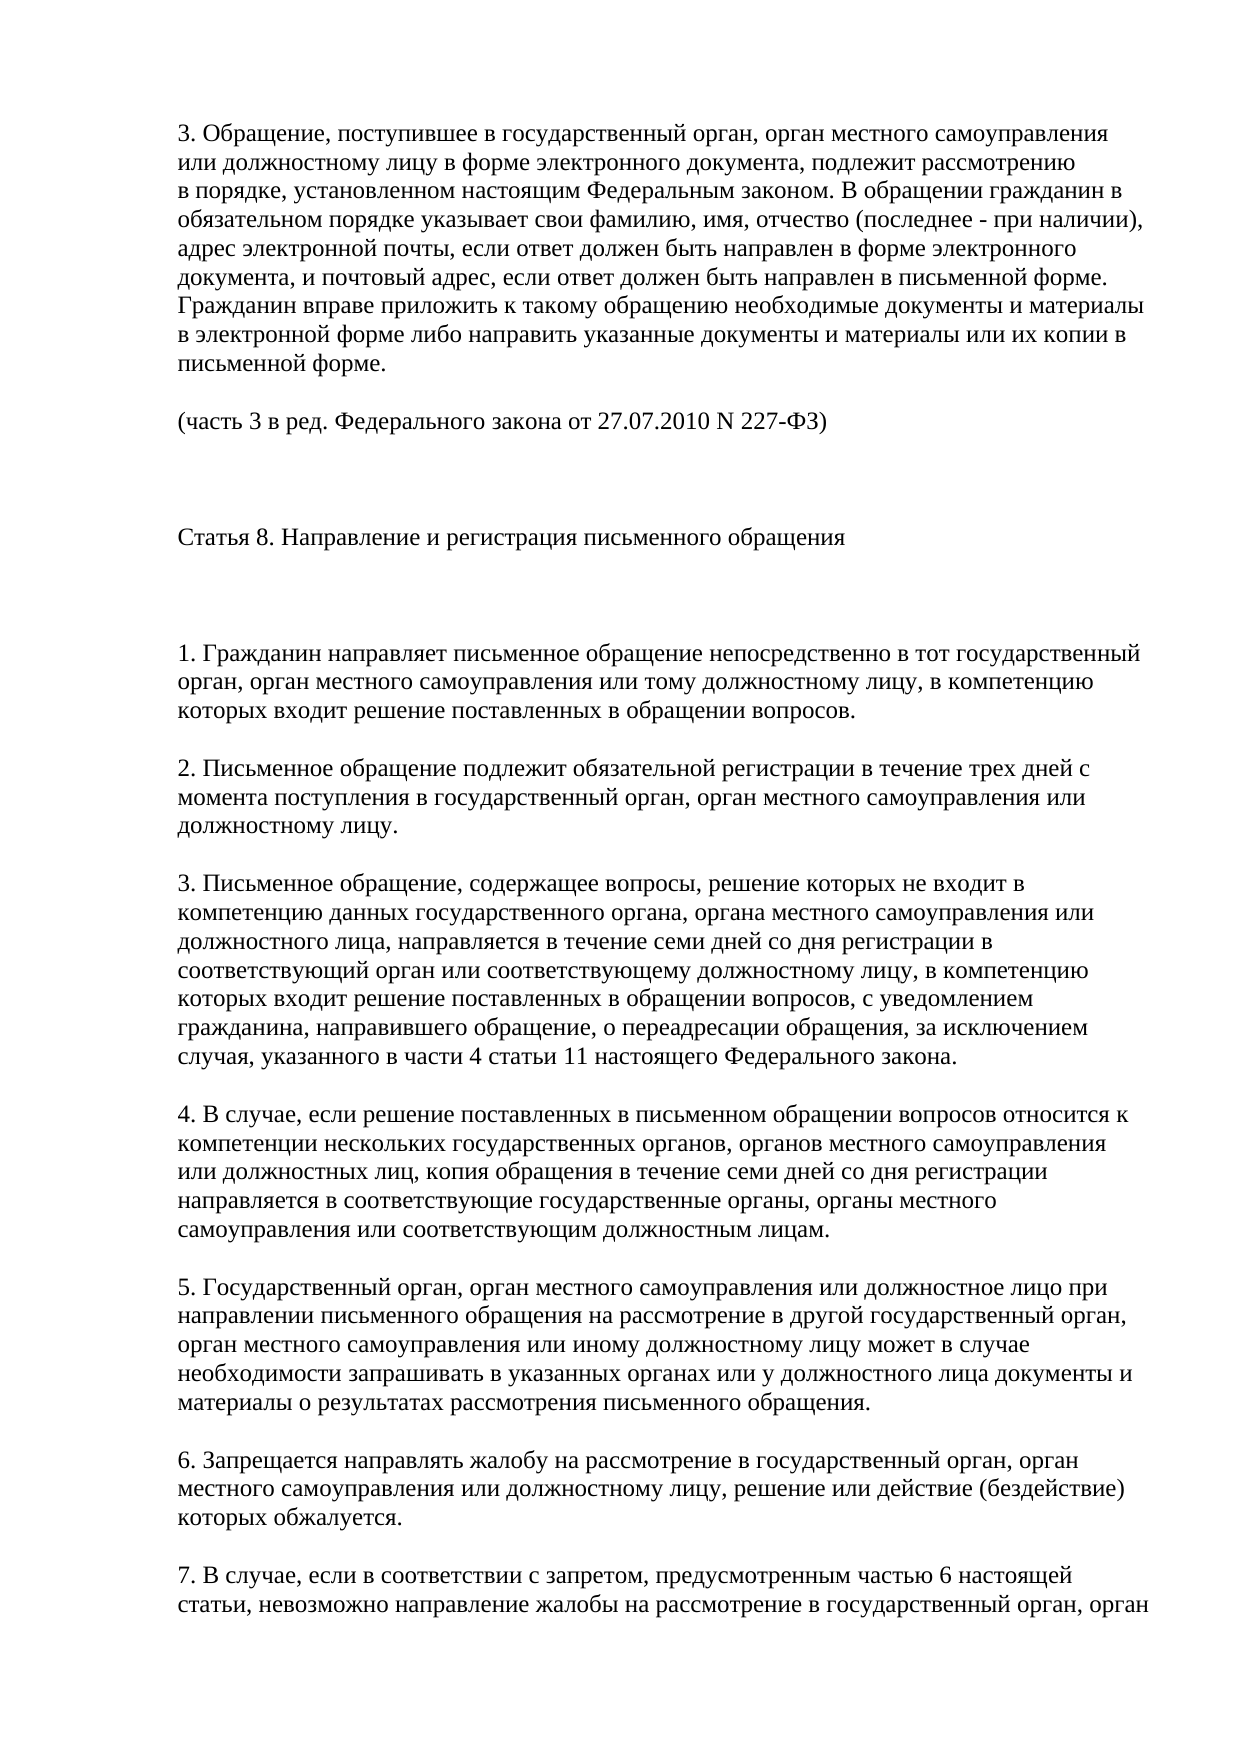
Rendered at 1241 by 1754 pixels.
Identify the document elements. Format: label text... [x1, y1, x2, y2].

text 1. Гражданин направляет письменное обращение непосредственно в тот государственный орган, орган местного самоуправления или тому должностному лицу, в компетенцию которых входит решение поставленных в обращении вопросов. [177, 638, 1152, 724]
text 4. В случае, если решение поставленных в письменном обращении вопросов относится к компетенции нескольких государственных органов, органов местного самоуправления или должностных лиц, копия обращения в течение семи дней со дня регистрации направляется в соответствующие государственные органы, органы местного самоуправления или соответствующим должностным лицам. [177, 1099, 1152, 1243]
text (часть 3 в ред. Федерального закона от 27.07.2010 N 227-ФЗ) [177, 406, 1152, 435]
text 3. Письменное обращение, содержащее вопросы, решение которых не входит в компетенцию данных государственного органа, органа местного самоуправления или должностного лица, направляется в течение семи дней со дня регистрации в соответствующий орган или соответствующему должностному лицу, в компетенцию которых входит решение поставленных в обращении вопросов, с уведомлением гражданина, направившего обращение, о переадресации обращения, за исключением случая, указанного в части 4 статьи 11 настоящего Федерального закона. [177, 868, 1152, 1070]
text 5. Государственный орган, орган местного самоуправления или должностное лицо при направлении письменного обращения на рассмотрение в другой государственный орган, орган местного самоуправления или иному должностному лицу может в случае необходимости запрашивать в указанных органах или у должностного лица документы и материалы о результатах рассмотрения письменного обращения. [177, 1272, 1152, 1416]
text 3. Обращение, поступившее в государственный орган, орган местного самоуправления или должностному лицу в форме электронного документа, подлежит рассмотрению в порядке, установленном настоящим Федеральным законом. В обращении гражданин в обязательном порядке указывает свои фамилию, имя, отчество (последнее - при наличии), адрес электронной почты, если ответ должен быть направлен в форме электронного документа, и почтовый адрес, если ответ должен быть направлен в письменной форме. Гражданин вправе приложить к такому обращению необходимые документы и материалы в электронной форме либо направить указанные документы и материалы или их копии в письменной форме. [177, 118, 1152, 377]
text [177, 1560, 1152, 1618]
text 6. Запрещается направлять жалобу на рассмотрение в государственный орган, орган местного самоуправления или должностному лицу, решение или действие (бездействие) которых обжалуется. [177, 1445, 1152, 1531]
text 2. Письменное обращение подлежит обязательной регистрации в течение трех дней с момента поступления в государственный орган, орган местного самоуправления или должностному лицу. [177, 753, 1152, 839]
text Статья 8. Направление и регистрация письменного обращения [177, 522, 1152, 551]
